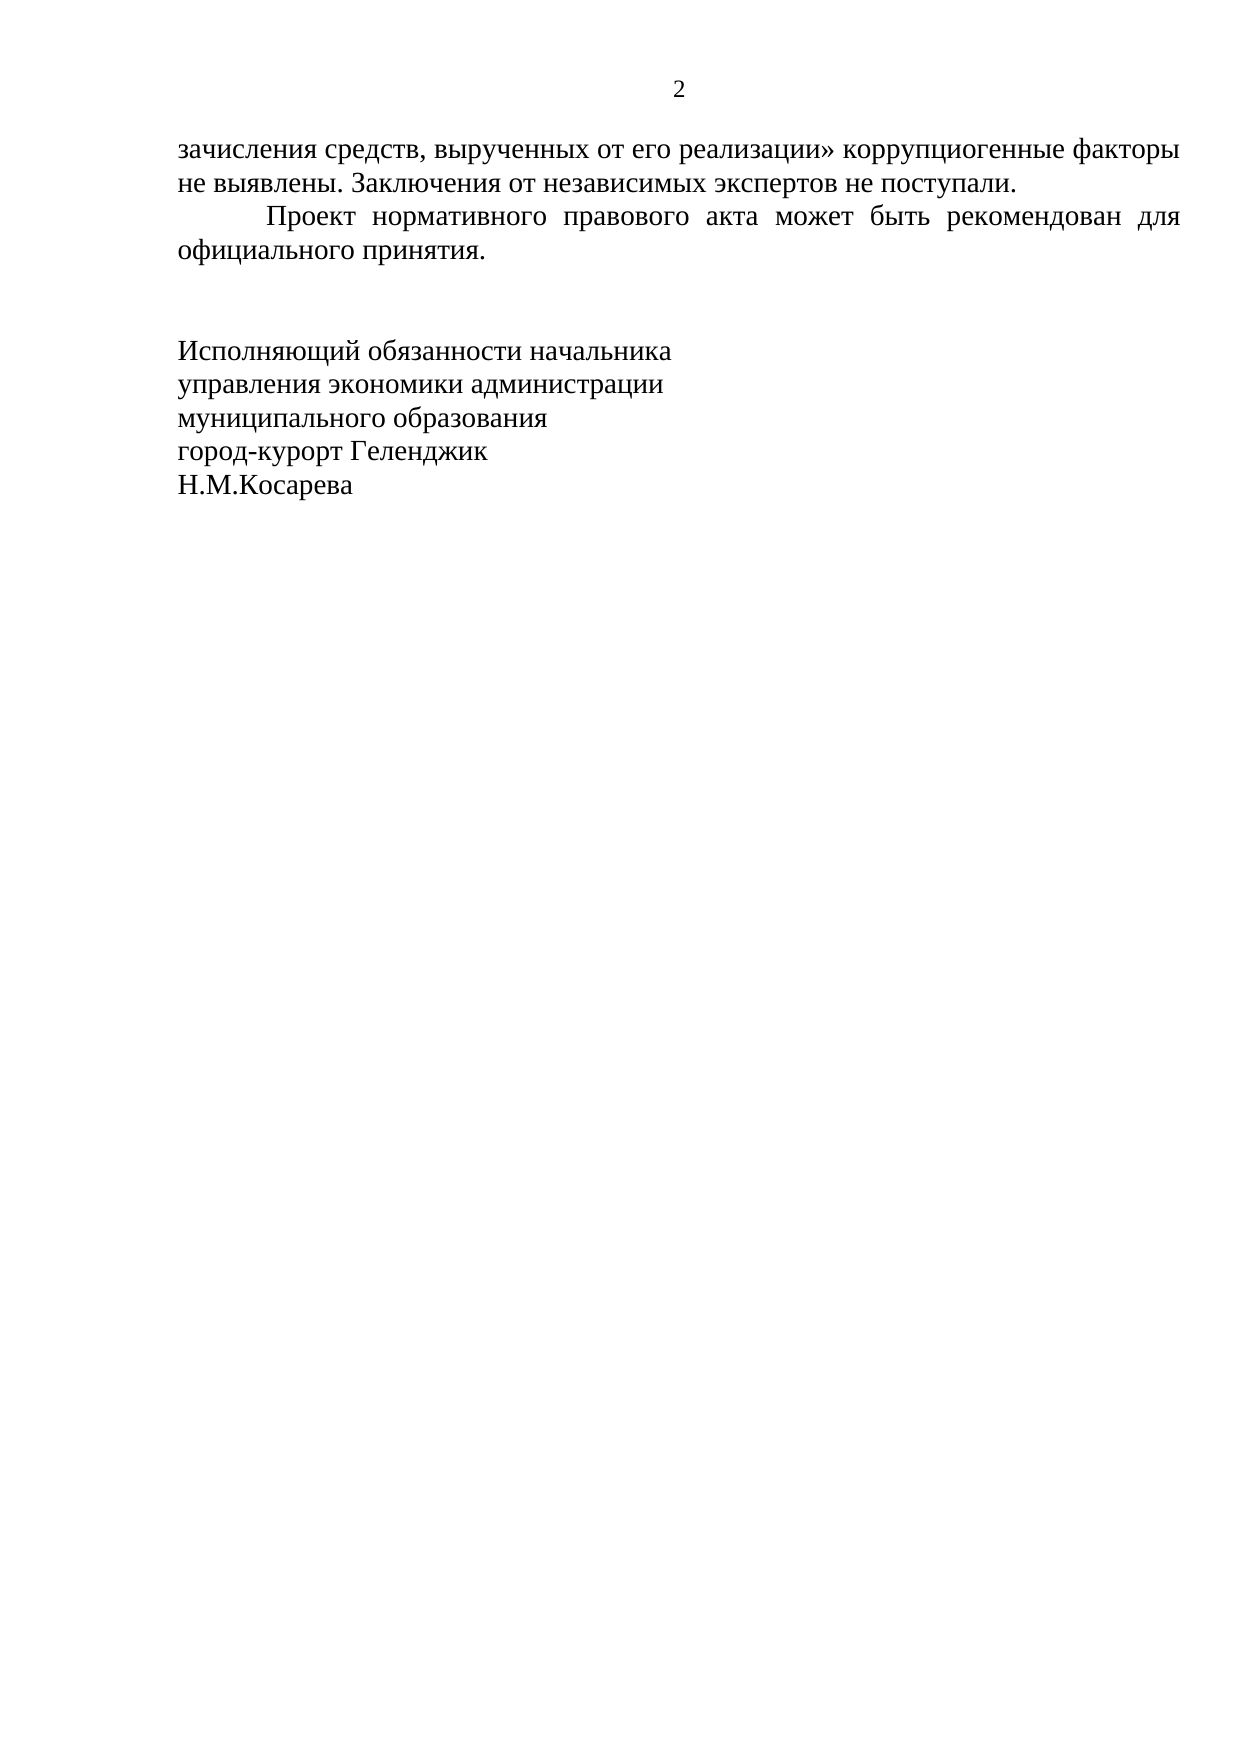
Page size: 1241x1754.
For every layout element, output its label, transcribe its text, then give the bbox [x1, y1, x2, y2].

text управления экономики администрации [177, 366, 1181, 400]
text Исполняющий обязанности начальника [177, 333, 1181, 366]
text город-курорт Геленджик Н.М.Косарева [177, 433, 1181, 500]
text Проект нормативного правового акта может быть рекомендован для официального принятия. [177, 198, 1181, 266]
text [177, 131, 1181, 198]
text муниципального образования [177, 400, 1181, 433]
